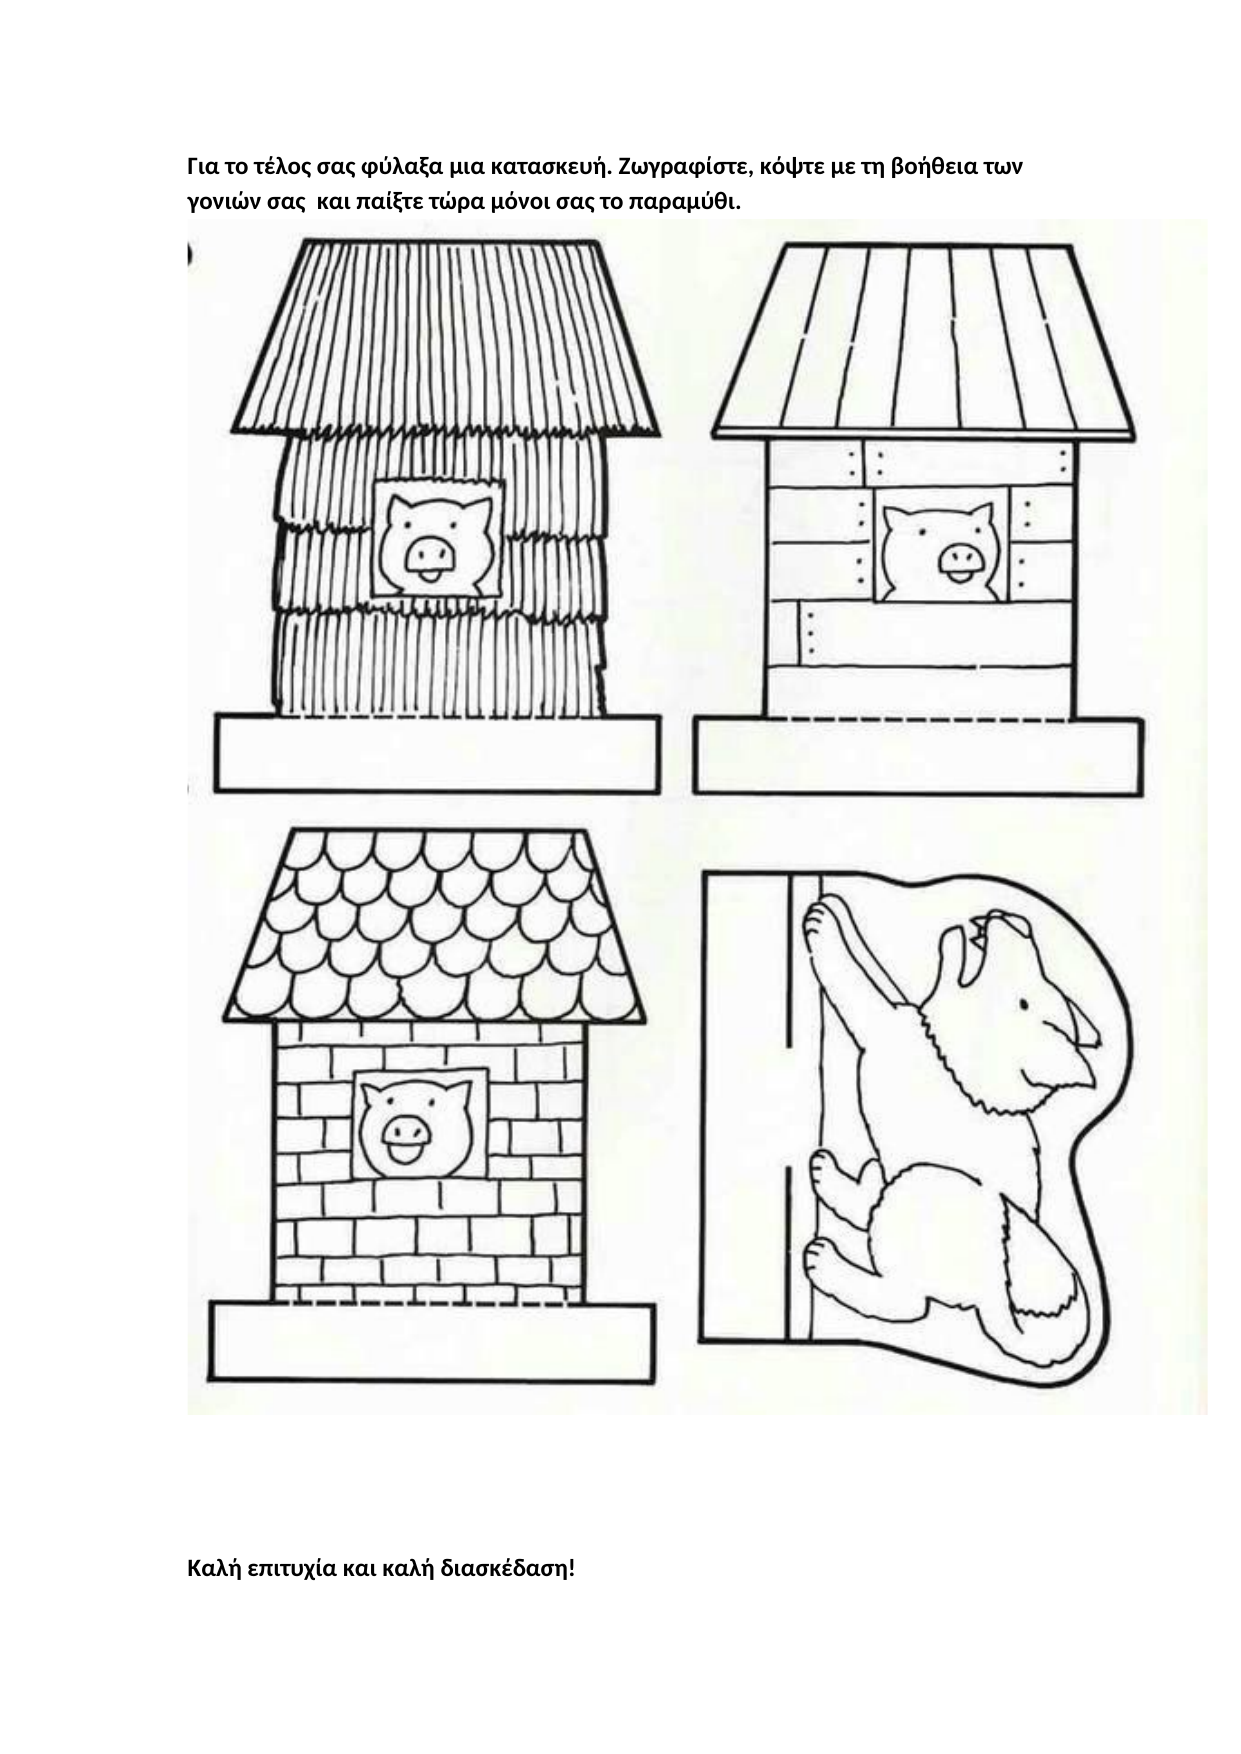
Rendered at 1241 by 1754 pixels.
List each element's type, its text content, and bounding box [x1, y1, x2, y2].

picture [187, 219, 1208, 1415]
text Καλή επιτυχία και καλή διασκέδαση! [187, 1552, 1053, 1582]
text Για το τέλος σας φύλαξα μια κατασκευή. Ζωγραφίστε, κόψτε με τη βοήθεια των γονιών σας και παίξτε τώρα μόνοι σας το παραμύθι. [187, 150, 1088, 219]
